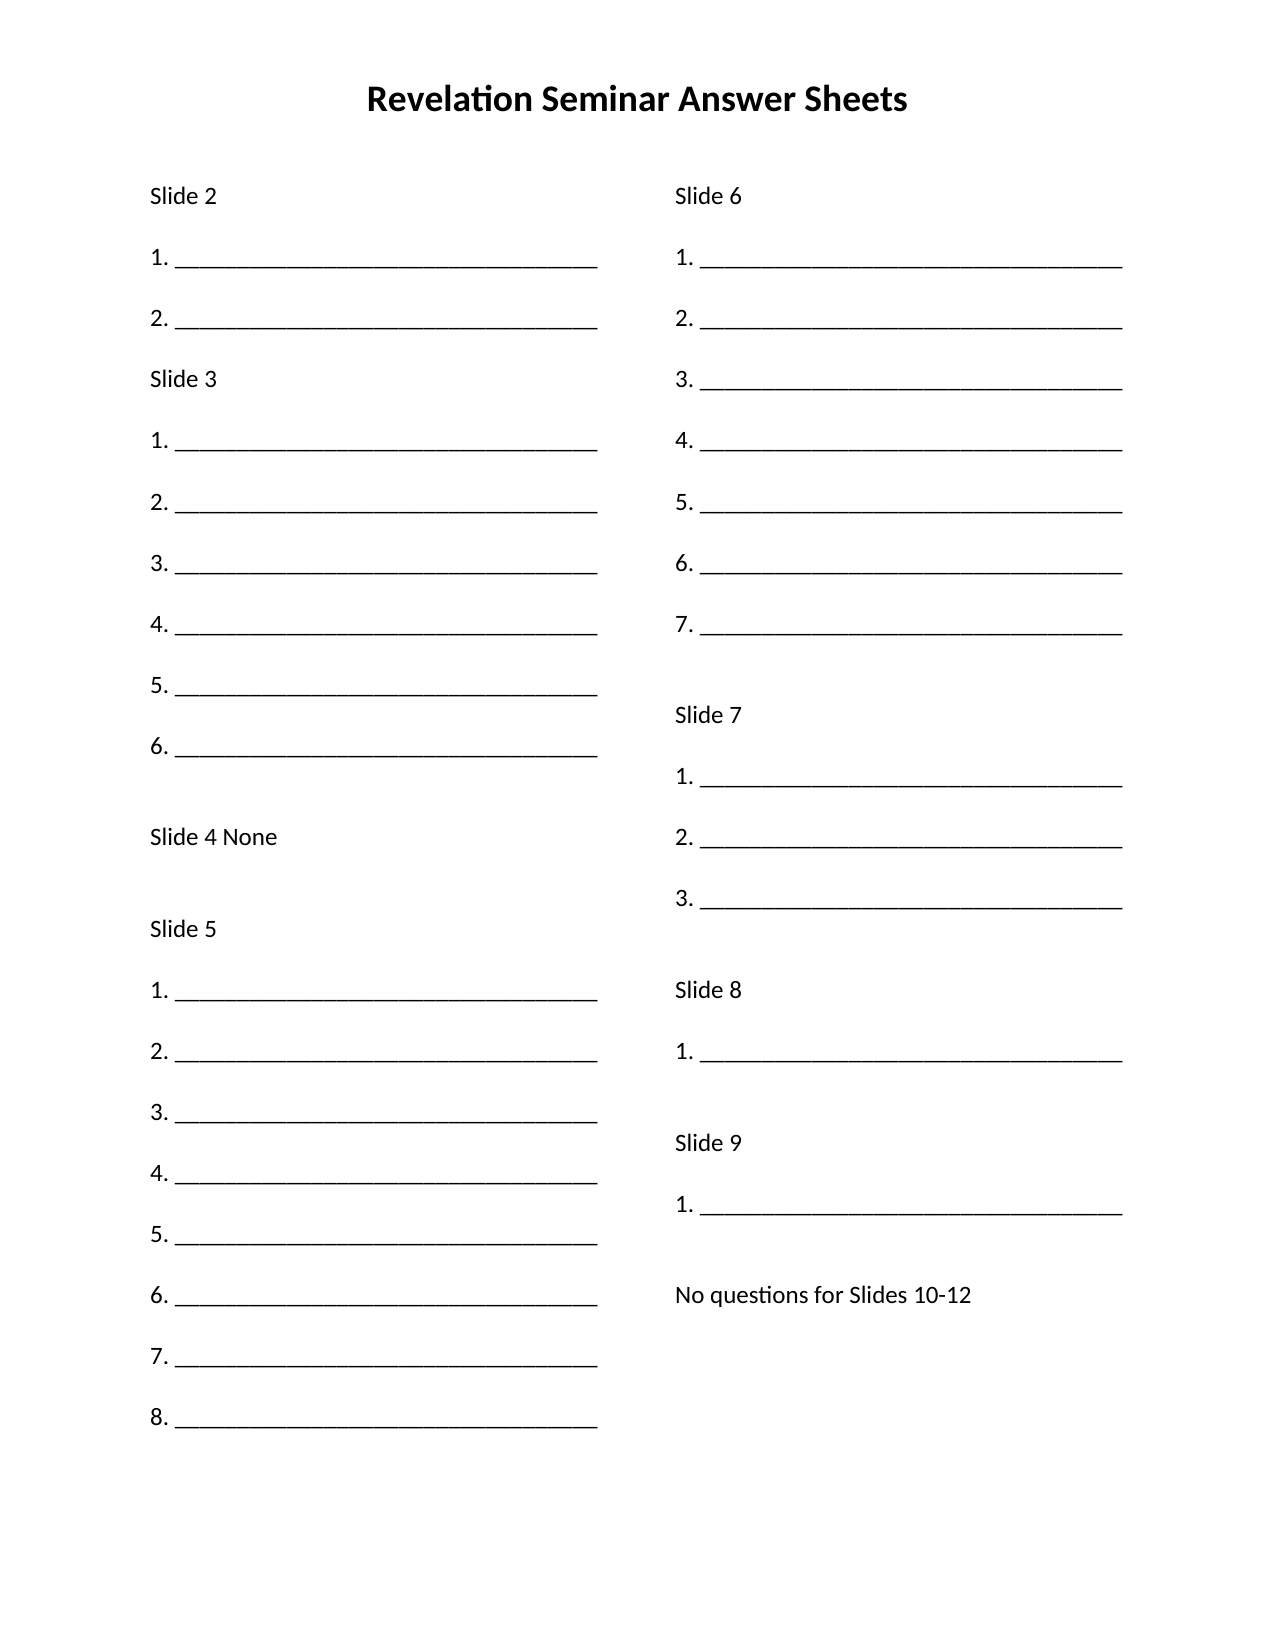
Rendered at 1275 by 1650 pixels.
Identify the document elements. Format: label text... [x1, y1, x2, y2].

text 1. __________________________________ [675, 1035, 1125, 1066]
text 2. __________________________________ [150, 486, 600, 516]
text 6. __________________________________ [150, 1279, 600, 1310]
list 1. __________________________________ [150, 242, 600, 272]
text 8. __________________________________ [150, 1401, 600, 1432]
text 2. __________________________________ [675, 303, 1125, 333]
text Slide 6 [675, 181, 1125, 211]
text Slide 3 [150, 364, 600, 394]
text 2. __________________________________ [150, 1035, 600, 1066]
text 2. __________________________________ [150, 303, 600, 333]
text 3. __________________________________ [675, 882, 1125, 913]
text 4. __________________________________ [150, 1157, 600, 1188]
text 2. __________________________________ [675, 821, 1125, 852]
text 3. __________________________________ [150, 547, 600, 577]
text 3. __________________________________ [150, 1096, 600, 1127]
text 1. __________________________________ [150, 974, 600, 1004]
text 1. __________________________________ [675, 242, 1125, 272]
text Slide 7 [675, 699, 1125, 730]
text 1. __________________________________ [675, 760, 1125, 791]
text 4. __________________________________ [150, 608, 600, 638]
text 3. __________________________________ [675, 364, 1125, 394]
text No questions for Slides 10-12 [675, 1279, 1125, 1310]
text Slide 8 [675, 974, 1125, 1004]
text Slide 4 None [150, 821, 600, 852]
text 6. __________________________________ [150, 730, 600, 760]
text 1. __________________________________ [675, 1188, 1125, 1218]
text Slide 5 [150, 913, 600, 943]
text 1. __________________________________ [150, 425, 600, 455]
text 7. __________________________________ [675, 608, 1125, 638]
text 5. __________________________________ [150, 1218, 600, 1249]
text Slide 2 [150, 181, 600, 211]
text 7. __________________________________ [150, 1340, 600, 1371]
text 4. __________________________________ [675, 425, 1125, 455]
text 6. __________________________________ [675, 547, 1125, 577]
text 5. __________________________________ [675, 486, 1125, 516]
text Slide 9 [675, 1127, 1125, 1157]
text 5. __________________________________ [150, 669, 600, 699]
